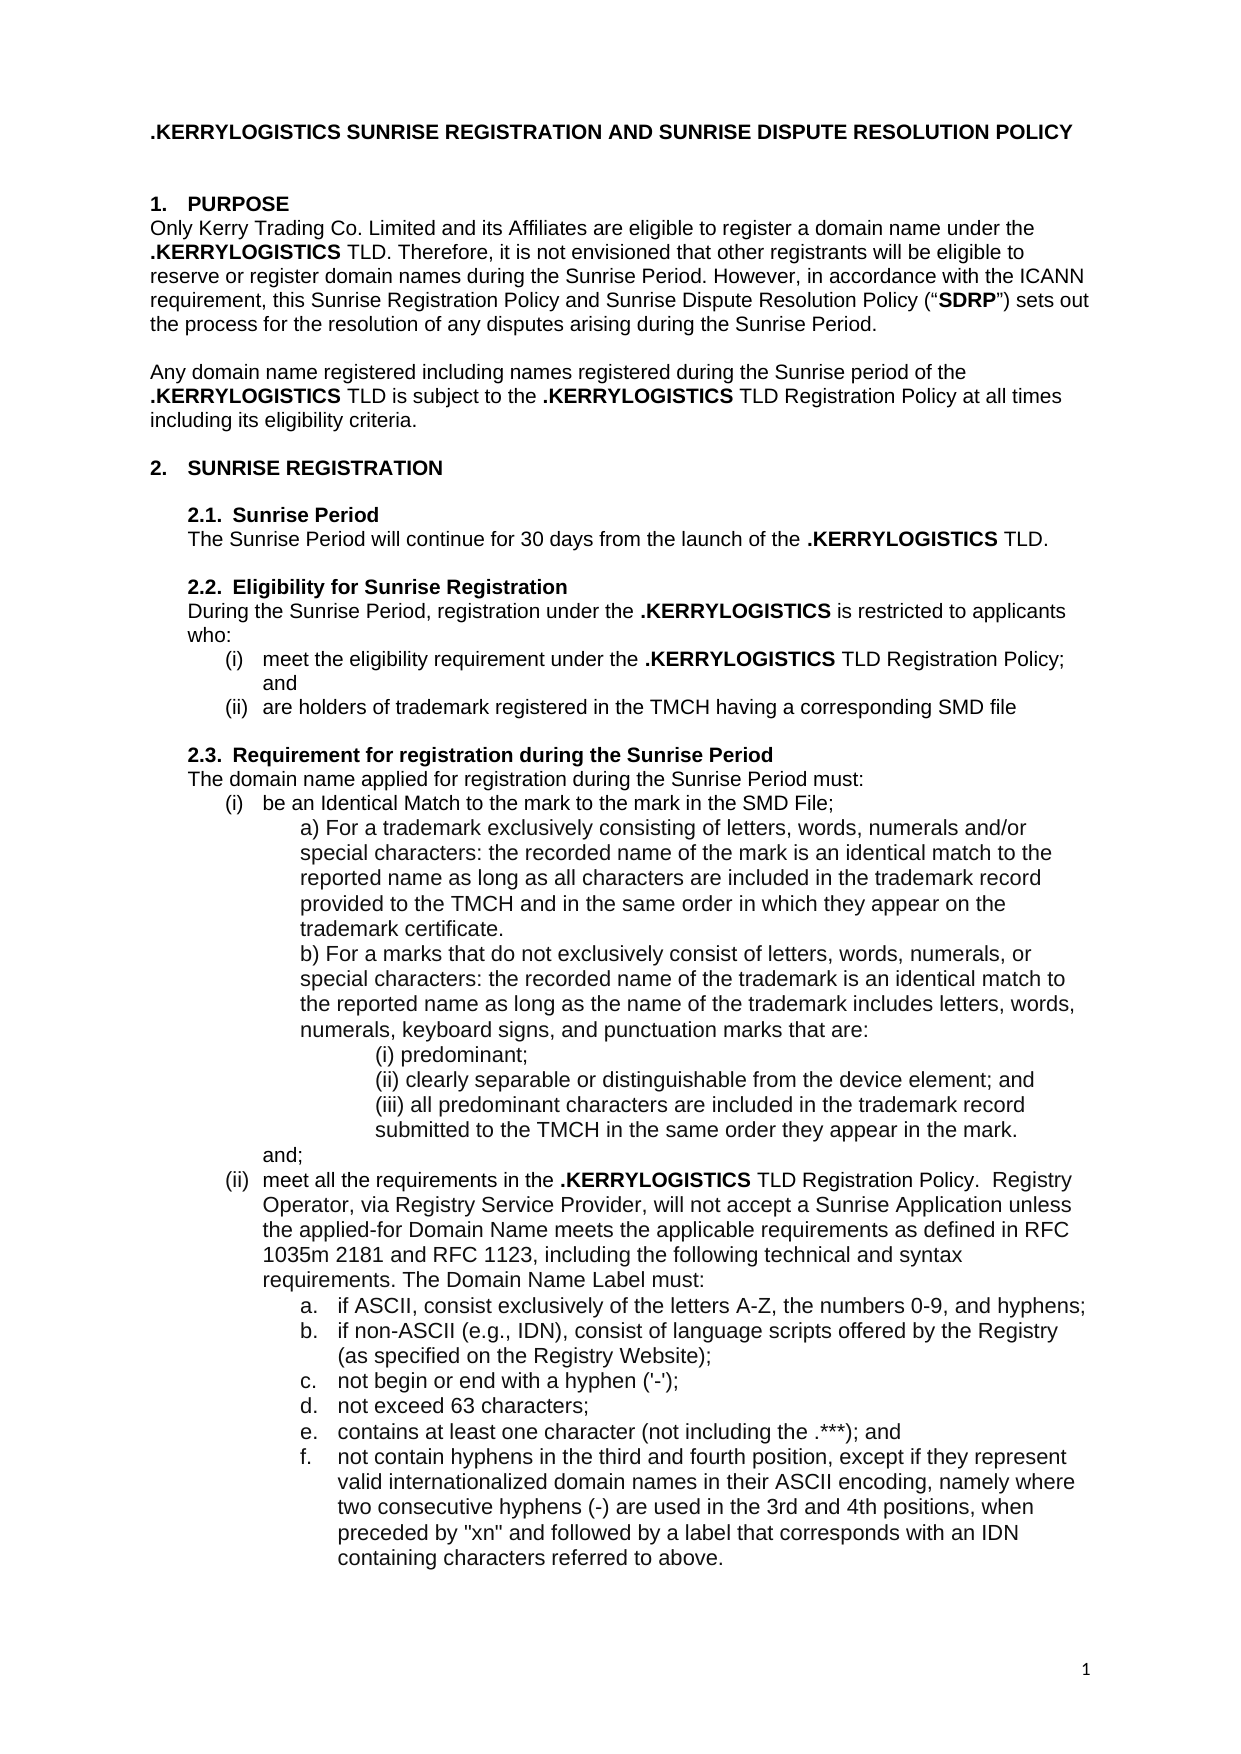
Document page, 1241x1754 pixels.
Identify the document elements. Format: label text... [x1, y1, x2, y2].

list SUNRISE REGISTRATION [150, 455, 1090, 479]
list PURPOSE [150, 192, 1090, 216]
text and; [150, 1142, 1090, 1166]
text (iii) all predominant characters are included in the trademark record submitted to the TMCH in the same order they appear in the mark. [375, 1092, 1090, 1142]
text During the Sunrise Period, registration under the .KERRYLOGISTICS is restricted to applicants who: [187, 599, 1090, 647]
list not exceed 63 characters; [300, 1393, 1090, 1418]
list if ASCII, consist exclusively of the letters A-Z, the numbers 0-9, and hyphens; [300, 1292, 1090, 1318]
text .KERRYLOGISTICS SUNRISE REGISTRATION AND SUNRISE DISPUTE RESOLUTION POLICY [150, 120, 1090, 144]
list meet the eligibility requirement under the .KERRYLOGISTICS TLD Registration Policy; and [225, 647, 1090, 695]
list be an Identical Match to the mark to the mark in the SMD File; [225, 791, 1090, 815]
list Sunrise Period [187, 503, 1090, 527]
list not begin or end with a hyphen ('-'); [300, 1368, 1090, 1393]
list meet all the requirements in the .KERRYLOGISTICS TLD Registration Policy. Registry Operator, via Registry Service Provider, will not accept a Sunrise Application unless the applied-for Domain Name meets the applicable requirements as defined in RFC 1035m 2181 and RFC 1123, including the following technical and syntax requirements. The Domain Name Label must: [225, 1166, 1090, 1292]
list Requirement for registration during the Sunrise Period [187, 743, 1090, 767]
list Eligibility for Sunrise Registration [187, 575, 1090, 599]
text (ii) clearly separable or distinguishable from the device element; and [375, 1067, 1090, 1092]
text a) For a trademark exclusively consisting of letters, words, numerals and/or special characters: the recorded name of the mark is an identical match to the reported name as long as all characters are included in the trademark record provided to the TMCH and in the same order in which they appear on the trademark certificate. [300, 815, 1090, 941]
text Any domain name registered including names registered during the Sunrise period of the .KERRYLOGISTICS TLD is subject to the .KERRYLOGISTICS TLD Registration Policy at all times including its eligibility criteria. [150, 359, 1090, 431]
text The Sunrise Period will continue for 30 days from the launch of the .KERRYLOGISTICS TLD. [187, 527, 1090, 551]
list if non-ASCII (e.g., IDN), consist of language scripts offered by the Registry (as specified on the Registry Website); [300, 1318, 1090, 1368]
text (i) predominant; [375, 1042, 1090, 1067]
text b) For a marks that do not exclusively consist of letters, words, numerals, or special characters: the recorded name of the trademark is an identical match to the reported name as long as the name of the trademark includes letters, words, numerals, keyboard signs, and punctuation marks that are: [300, 941, 1090, 1042]
text The domain name applied for registration during the Sunrise Period must: [187, 767, 1090, 791]
list not contain hyphens in the third and fourth position, except if they represent valid internationalized domain names in their ASCII encoding, namely where two consecutive hyphens (-) are used in the 3rd and 4th positions, when preceded by "xn" and followed by a label that corresponds with an IDN containing characters referred to above. [300, 1444, 1090, 1570]
text Only Kerry Trading Co. Limited and its Affiliates are eligible to register a domain name under the .KERRYLOGISTICS TLD. Therefore, it is not envisioned that other registrants will be eligible to reserve or register domain names during the Sunrise Period. However, in accordance with the ICANN requirement, this Sunrise Registration Policy and Sunrise Dispute Resolution Policy (“SDRP”) sets out the process for the resolution of any disputes arising during the Sunrise Period. [150, 216, 1090, 336]
list contains at least one character (not including the .***); and [300, 1418, 1090, 1444]
list are holders of trademark registered in the TMCH having a corresponding SMD file [225, 695, 1090, 719]
